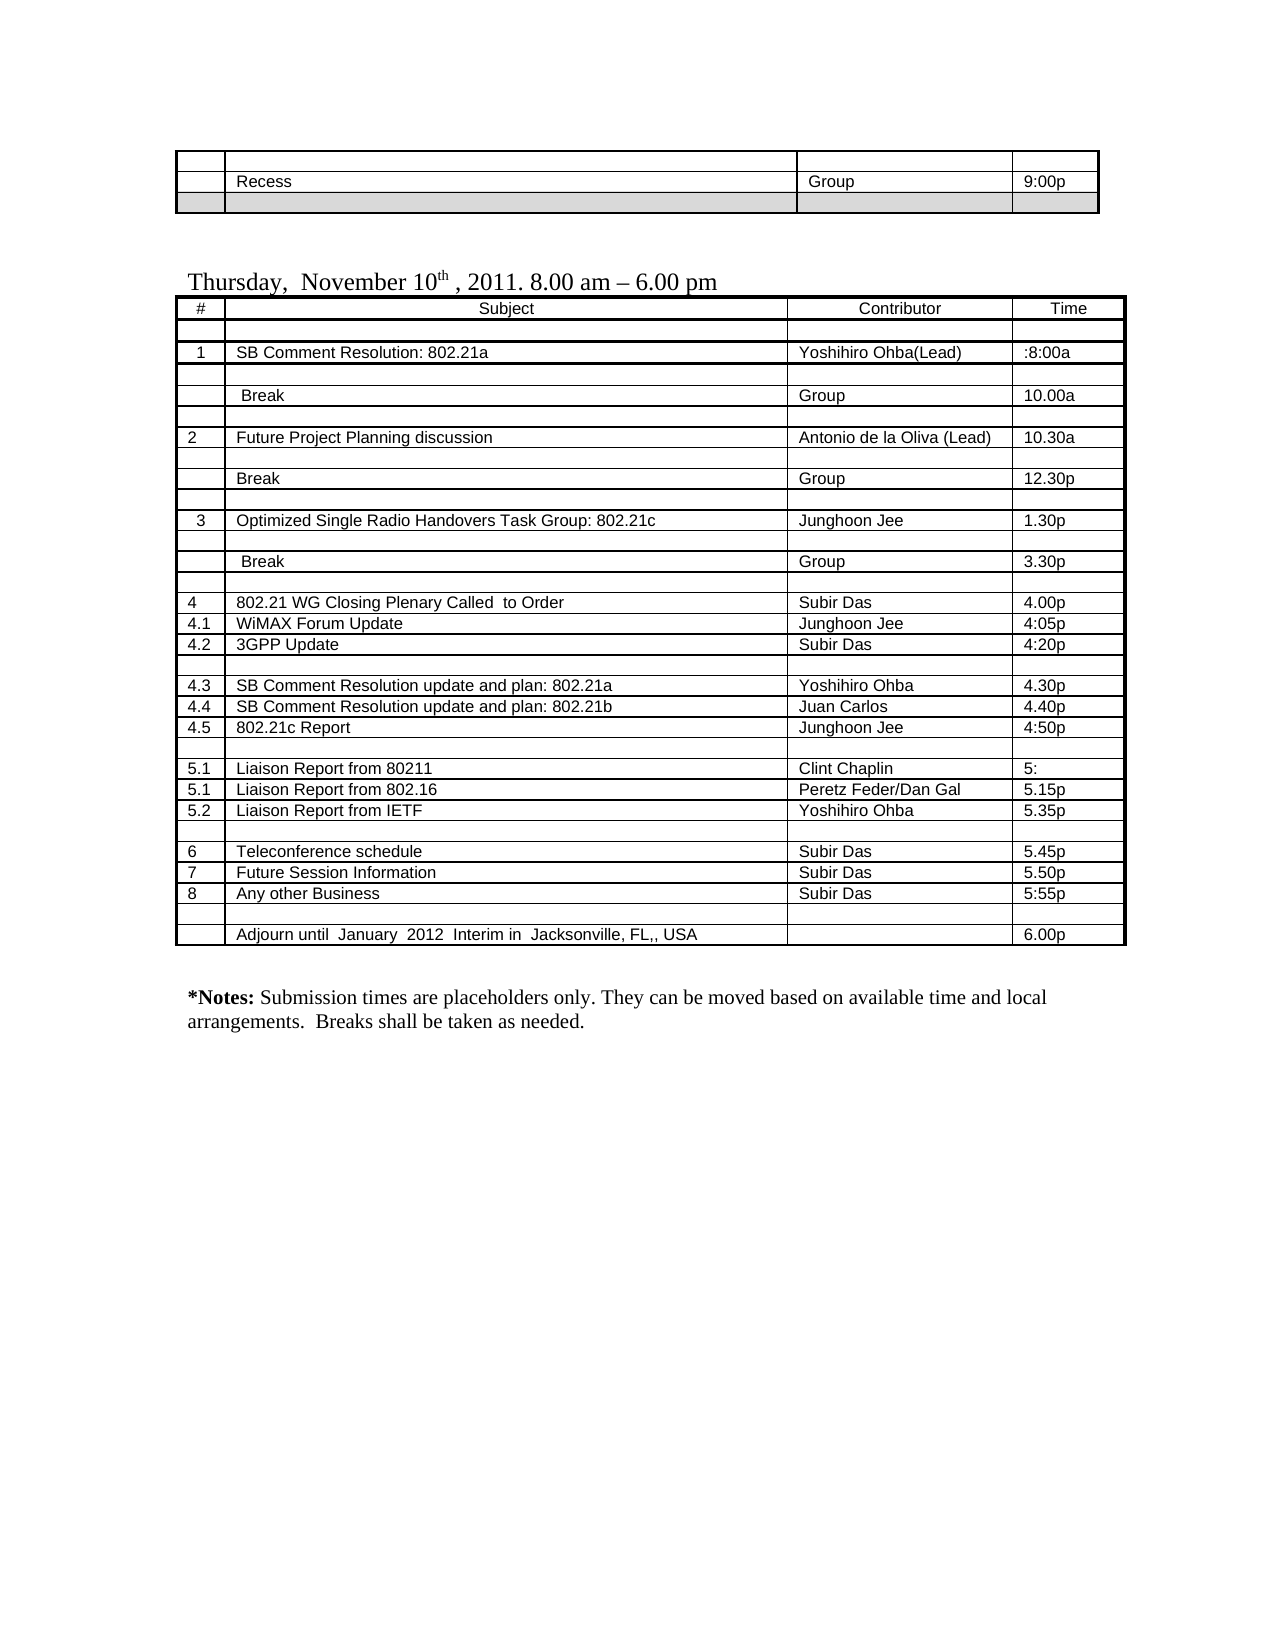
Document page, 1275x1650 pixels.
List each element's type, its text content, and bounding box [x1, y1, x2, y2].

table_cell [178, 193, 224, 212]
table_cell Subir Das [788, 593, 1012, 612]
table_cell [178, 925, 224, 944]
table_cell [1013, 573, 1123, 592]
table_cell [226, 656, 787, 675]
table_cell Liaison Report from 802.16 [226, 780, 787, 799]
table_header Subject [226, 299, 787, 318]
table_cell [798, 193, 1012, 212]
table_cell Juan Carlos [788, 697, 1012, 716]
table_cell 1 [178, 343, 224, 362]
table_header Time [1013, 299, 1123, 318]
table_cell [226, 904, 787, 923]
table_cell Recess [226, 172, 796, 191]
table_cell [178, 738, 224, 758]
table_cell [1013, 365, 1123, 384]
table_cell 4 [178, 593, 224, 612]
table_cell [788, 407, 1012, 426]
table_cell Group [788, 386, 1012, 405]
table_cell [1013, 738, 1123, 758]
table_cell [226, 573, 787, 592]
table_cell [178, 904, 224, 923]
table_header Contributor [788, 299, 1012, 318]
table_cell [788, 531, 1012, 550]
table_cell 802.21c Report [226, 718, 787, 737]
table_cell Yoshihiro Ohba(Lead) [788, 343, 1012, 362]
table_cell [1013, 407, 1123, 426]
table_cell [788, 925, 1012, 944]
table_cell 5: [1013, 759, 1123, 778]
table_cell Break [226, 469, 787, 488]
table_cell WiMAX Forum Update [226, 614, 787, 633]
table_cell Break [226, 552, 787, 571]
table_cell 5.50p [1013, 863, 1123, 882]
table_cell Group [798, 172, 1012, 191]
table_cell [1013, 531, 1123, 550]
table_cell [178, 365, 224, 384]
table_cell [226, 152, 796, 171]
table_cell 4.00p [1013, 593, 1123, 612]
table_cell [226, 448, 787, 467]
table_cell Subir Das [788, 863, 1012, 882]
table_cell Optimized Single Radio Handovers Task Group: 802.21c [226, 511, 787, 529]
table_cell [226, 193, 796, 212]
table_cell [226, 821, 787, 841]
table_cell Teleconference schedule [226, 842, 787, 861]
table_cell [178, 531, 224, 550]
table_cell [226, 407, 787, 426]
table_cell Subir Das [788, 635, 1012, 654]
table_cell [788, 904, 1012, 923]
table_cell [178, 172, 224, 191]
table_cell 4.2 [178, 635, 224, 654]
table_cell 5.1 [178, 759, 224, 778]
table_cell [226, 531, 787, 550]
table_cell 10.00a [1013, 386, 1123, 405]
table_cell 3 [178, 511, 224, 529]
table_cell 4:50p [1013, 718, 1123, 737]
table_cell [1013, 904, 1123, 923]
table_cell 5.45p [1013, 842, 1123, 861]
table_cell 6.00p [1013, 925, 1123, 944]
text Thursday, November 10th , 2011. 8.00 am – 6.00 pm [187, 267, 1087, 295]
table_cell Junghoon Jee [788, 718, 1012, 737]
table_cell Antonio de la Oliva (Lead) [788, 428, 1012, 447]
table_cell [178, 821, 224, 841]
table_cell 6 [178, 842, 224, 861]
table_cell [226, 321, 787, 340]
table_cell Clint Chaplin [788, 759, 1012, 778]
table_cell Liaison Report from 80211 [226, 759, 787, 778]
table_cell Subir Das [788, 842, 1012, 861]
table_cell Any other Business [226, 884, 787, 903]
table_cell 4:05p [1013, 614, 1123, 633]
table_cell [226, 365, 787, 384]
table_cell [788, 365, 1012, 384]
table_cell [798, 152, 1012, 171]
text *Notes: Submission times are placeholders only. They can be moved based on available time and local arrangements. Breaks shall be taken as needed. [187, 985, 1087, 1033]
table_cell 9:00p [1013, 172, 1097, 191]
table_cell [788, 448, 1012, 467]
table_cell [788, 738, 1012, 758]
table_cell Group [788, 469, 1012, 488]
table_cell [178, 656, 224, 675]
table_cell 4.1 [178, 614, 224, 633]
table_cell [788, 321, 1012, 340]
table_cell [1013, 321, 1123, 340]
table_cell [788, 573, 1012, 592]
table_cell [178, 407, 224, 426]
table_cell 5.2 [178, 801, 224, 820]
table_cell [178, 552, 224, 571]
table_cell 4.30p [1013, 676, 1123, 695]
table_cell :8:00a [1013, 343, 1123, 362]
table_cell Yoshihiro Ohba [788, 676, 1012, 695]
table_cell 4.3 [178, 676, 224, 695]
table_cell [1013, 821, 1123, 841]
table_cell 8 [178, 884, 224, 903]
table_cell [226, 490, 787, 509]
table_cell 5:55p [1013, 884, 1123, 903]
table_cell 4.40p [1013, 697, 1123, 716]
table_cell Adjourn until January 2012 Interim in Jacksonville, FL,, USA [226, 925, 787, 944]
table_cell Future Project Planning discussion [226, 428, 787, 447]
table_cell [1013, 193, 1097, 212]
table_cell [178, 490, 224, 509]
table_cell [788, 490, 1012, 509]
table_cell Junghoon Jee [788, 511, 1012, 529]
table_cell Break [226, 386, 787, 405]
table_cell [178, 448, 224, 467]
table_cell Yoshihiro Ohba [788, 801, 1012, 820]
table_cell [1013, 490, 1123, 509]
table_cell Peretz Feder/Dan Gal [788, 780, 1012, 799]
table_cell [226, 738, 787, 758]
table_cell 4:20p [1013, 635, 1123, 654]
table_cell Group [788, 552, 1012, 571]
table_cell SB Comment Resolution update and plan: 802.21a [226, 676, 787, 695]
table_cell Liaison Report from IETF [226, 801, 787, 820]
table_cell 2 [178, 428, 224, 447]
table_cell 802.21 WG Closing Plenary Called to Order [226, 593, 787, 612]
table_cell 3GPP Update [226, 635, 787, 654]
table_cell Junghoon Jee [788, 614, 1012, 633]
table_cell Subir Das [788, 884, 1012, 903]
table_cell 3.30p [1013, 552, 1123, 571]
table_cell 5.15p [1013, 780, 1123, 799]
table_cell [1013, 656, 1123, 675]
table_cell 4.5 [178, 718, 224, 737]
table_cell 5.35p [1013, 801, 1123, 820]
table_cell [178, 469, 224, 488]
table_cell SB Comment Resolution: 802.21a [226, 343, 787, 362]
table_cell [1013, 152, 1097, 171]
table_cell 12.30p [1013, 469, 1123, 488]
table_cell 10.30a [1013, 428, 1123, 447]
table_cell [1013, 448, 1123, 467]
table_cell [178, 386, 224, 405]
table_cell [788, 821, 1012, 841]
table_cell 1.30p [1013, 511, 1123, 529]
table_cell [178, 321, 224, 340]
table_cell [788, 656, 1012, 675]
table_header # [178, 299, 224, 318]
table_cell SB Comment Resolution update and plan: 802.21b [226, 697, 787, 716]
table_cell [178, 152, 224, 171]
table_cell [178, 573, 224, 592]
table_cell 5.1 [178, 780, 224, 799]
table_cell 4.4 [178, 697, 224, 716]
table_cell Future Session Information [226, 863, 787, 882]
table_cell 7 [178, 863, 224, 882]
